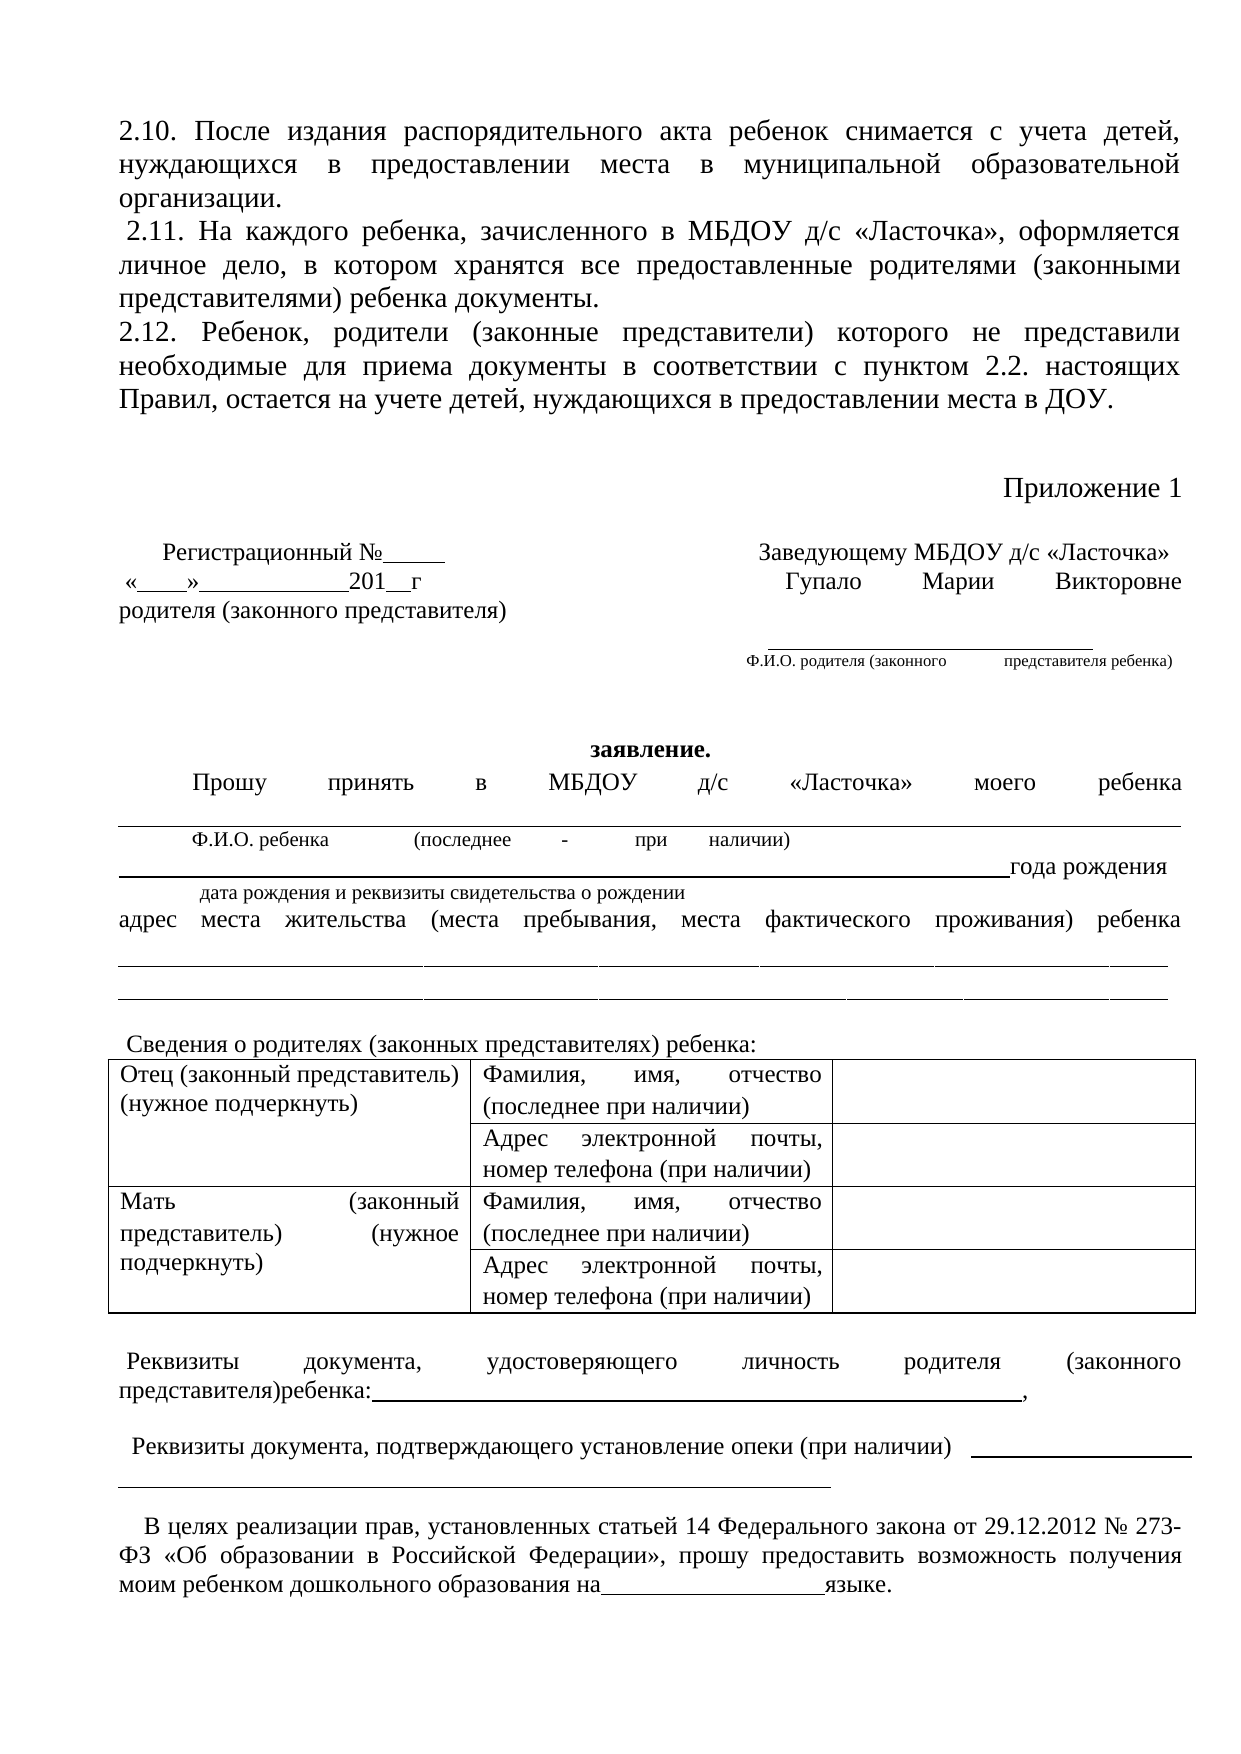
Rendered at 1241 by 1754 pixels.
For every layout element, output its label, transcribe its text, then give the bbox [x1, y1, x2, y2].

text « » 201 г Гупало Марии Викторовне родителя (законного представителя) [118, 566, 1182, 623]
table_header Фамилия, имя, отчество (последнее при наличии) [471, 1060, 832, 1122]
table_header Отец (законный представитель) (нужное подчеркнуть) [109, 1060, 470, 1186]
list Ребенок, родители (законные представители) которого не представили необходимые для приема документы в соответствии с пунктом 2.2. настоящих Правил, остается на учете детей, нуждающихся в предоставлении места в ДОУ. [118, 314, 1180, 415]
table_cell [833, 1187, 1195, 1249]
list После издания распорядительного акта ребенок снимается с учета детей, нуждающихся в предоставлении места в муниципальной образовательной организации. [118, 113, 1180, 213]
text В целях реализации прав, установленных статьей 14 Федерального закона от 29.12.2012 № 273- ФЗ «Об образовании в Российской Федерации», прошу предоставить возможность получения моим ребенком дошкольного образования на языке. [118, 1511, 1182, 1598]
text заявление. [126, 734, 1175, 763]
list На каждого ребенка, зачисленного в МБДОУ д/с «Ласточка», оформляется личное дело, в котором хранятся все предоставленные родителями (законными представителями) ребенка документы. [118, 213, 1181, 314]
table_cell Мать (законный представитель) (нужное подчеркнуть) [109, 1187, 470, 1312]
table_cell [833, 1124, 1195, 1186]
table_header [833, 1060, 1195, 1122]
text дата рождения и реквизиты свидетельства о рождении [199, 880, 1223, 904]
table_cell Адрес электронной почты, номер телефона (при наличии) [471, 1250, 832, 1312]
text Ф.И.О. ребенка (последнее - при наличии) [192, 822, 1223, 851]
text Регистрационный № Заведующему МБДОУ д/с «Ласточка» [162, 537, 1223, 566]
text года рождения [118, 851, 1223, 880]
table_cell Фамилия, имя, отчество (последнее при наличии) [471, 1187, 832, 1249]
table_cell Адрес электронной почты, номер телефона (при наличии) [471, 1124, 832, 1186]
text Сведения о родителях (законных представителях) ребенка: [126, 1029, 1223, 1057]
text Реквизиты документа, подтверждающего установление опеки (при наличии) [131, 1431, 1223, 1460]
table_cell [833, 1250, 1195, 1312]
text Приложение 1 [96, 470, 1182, 503]
text Прошу принять в МБДОУ д/с «Ласточка» моего ребенка [192, 767, 1223, 795]
text Ф.И.О. родителя (законного представителя ребенка) [746, 645, 1223, 669]
text Реквизиты документа, удостоверяющего личность родителя (законного представителя)ребенка: , [118, 1346, 1182, 1404]
text адрес места жительства (места пребывания, места фактического проживания) ребенка [118, 904, 1223, 933]
